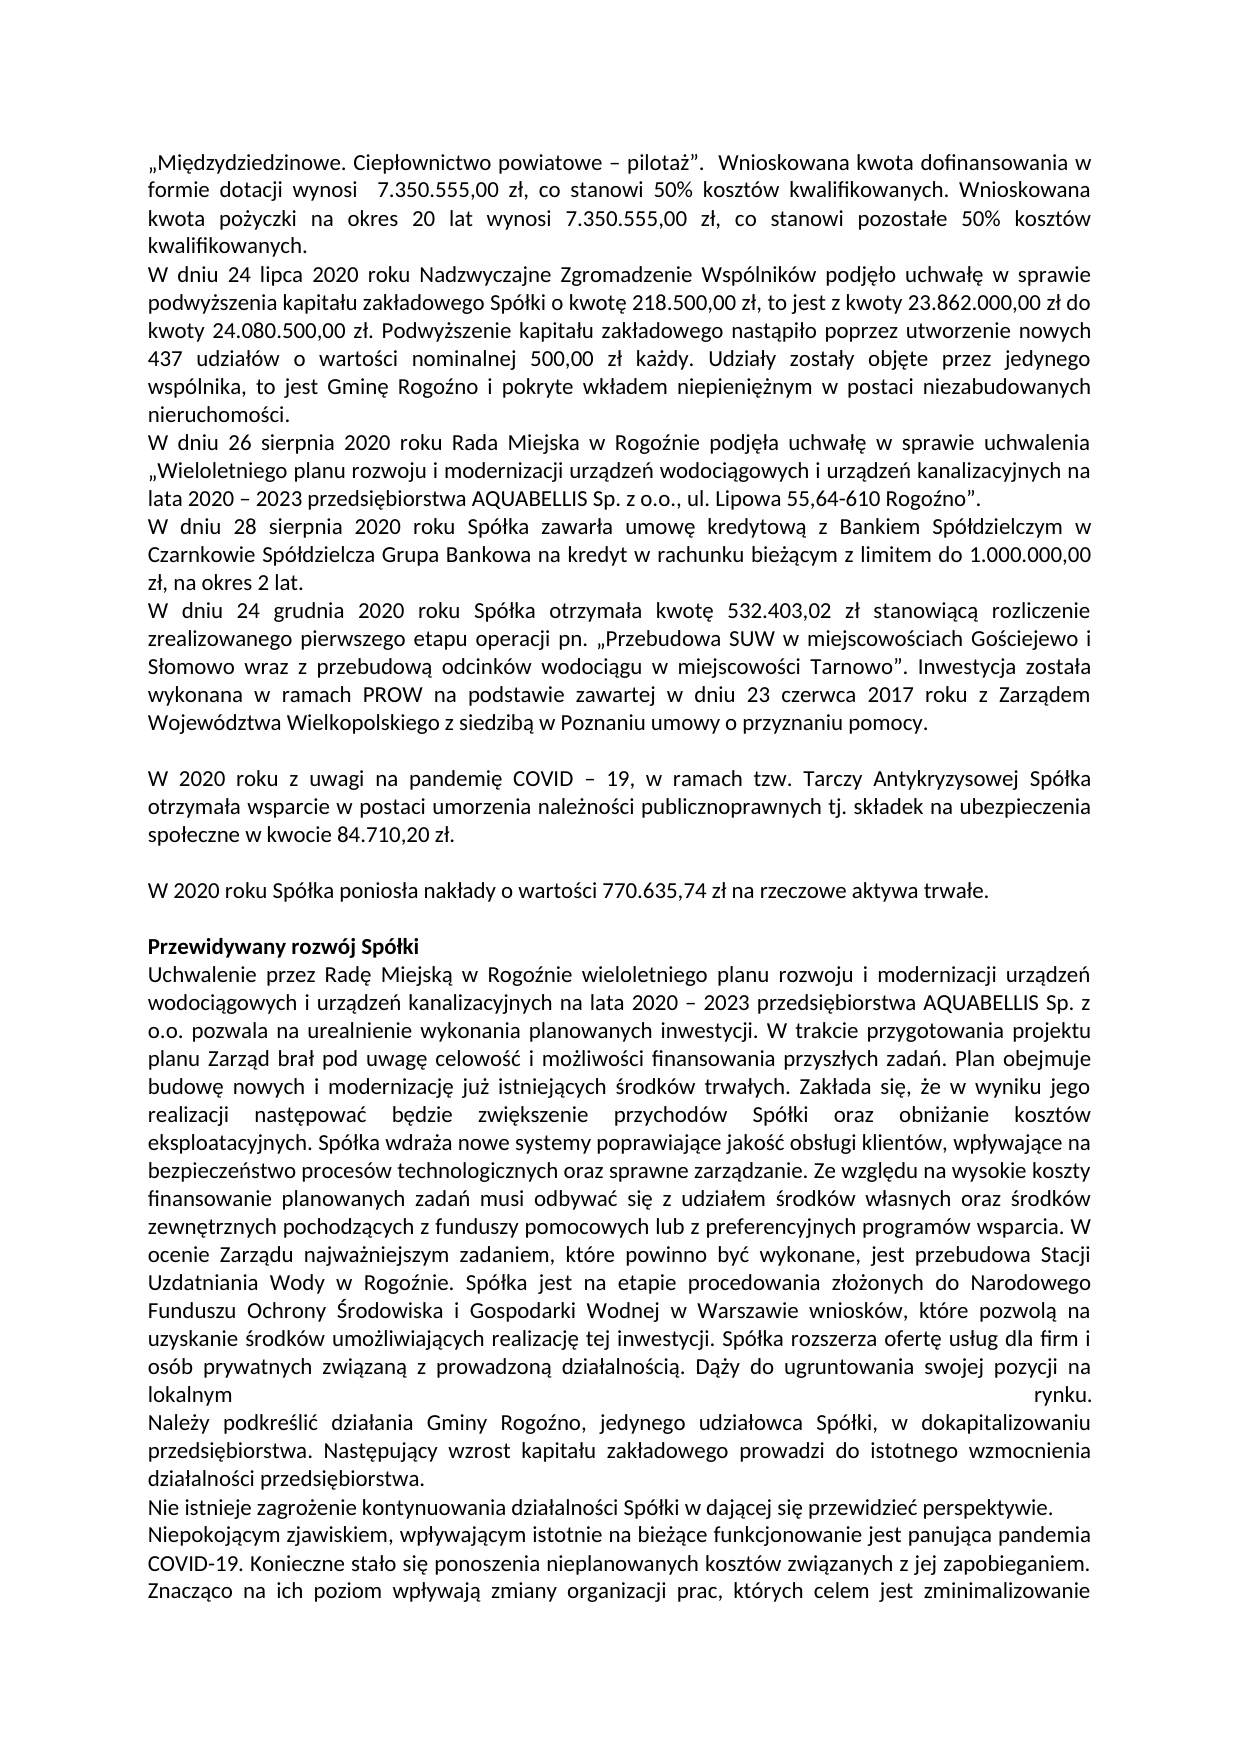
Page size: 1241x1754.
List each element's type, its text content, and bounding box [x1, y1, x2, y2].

text Nie istnieje zagrożenie kontynuowania działalności Spółki w dającej się przewidzieć perspektywie. [148, 1493, 1093, 1521]
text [148, 1521, 1093, 1605]
text W 2020 roku z uwagi na pandemię COVID – 19, w ramach tzw. Tarczy Antykryzysowej Spółka otrzymała wsparcie w postaci umorzenia należności publicznoprawnych tj. składek na ubezpieczenia społeczne w kwocie 84.710,20 zł. [148, 764, 1093, 848]
text W dniu 26 sierpnia 2020 roku Rada Miejska w Rogoźnie podjęła uchwałę w sprawie uchwalenia „Wieloletniego planu rozwoju i modernizacji urządzeń wodociągowych i urządzeń kanalizacyjnych na lata 2020 – 2023 przedsiębiorstwa AQUABELLIS Sp. z o.o., ul. Lipowa 55,64-610 Rogoźno”. [148, 428, 1093, 512]
text W dniu 24 grudnia 2020 roku Spółka otrzymała kwotę 532.403,02 zł stanowiącą rozliczenie zrealizowanego pierwszego etapu operacji pn. „Przebudowa SUW w miejscowościach Gościejewo i Słomowo wraz z przebudową odcinków wodociągu w miejscowości Tarnowo”. Inwestycja została wykonana w ramach PROW na podstawie zawartej w dniu 23 czerwca 2017 roku z Zarządem Województwa Wielkopolskiego z siedzibą w Poznaniu umowy o przyznaniu pomocy. [148, 596, 1093, 736]
text Przewidywany rozwój Spółki [148, 932, 1093, 960]
text W 2020 roku Spółka poniosła nakłady o wartości 770.635,74 zł na rzeczowe aktywa trwałe. [148, 876, 1093, 904]
text W dniu 24 lipca 2020 roku Nadzwyczajne Zgromadzenie Wspólników podjęło uchwałę w sprawie podwyższenia kapitału zakładowego Spółki o kwotę 218.500,00 zł, to jest z kwoty 23.862.000,00 zł do kwoty 24.080.500,00 zł. Podwyższenie kapitału zakładowego nastąpiło poprzez utworzenie nowych 437 udziałów o wartości nominalnej 500,00 zł każdy. Udziały zostały objęte przez jedynego wspólnika, to jest Gminę Rogoźno i pokryte wkładem niepieniężnym w postaci niezabudowanych nieruchomości. [148, 260, 1093, 428]
text Uchwalenie przez Radę Miejską w Rogoźnie wieloletniego planu rozwoju i modernizacji urządzeń wodociągowych i urządzeń kanalizacyjnych na lata 2020 – 2023 przedsiębiorstwa AQUABELLIS Sp. z o.o. pozwala na urealnienie wykonania planowanych inwestycji. W trakcie przygotowania projektu planu Zarząd brał pod uwagę celowość i możliwości finansowania przyszłych zadań. Plan obejmuje budowę nowych i modernizację już istniejących środków trwałych. Zakłada się, że w wyniku jego realizacji następować będzie zwiększenie przychodów Spółki oraz obniżanie kosztów eksploatacyjnych. Spółka wdraża nowe systemy poprawiające jakość obsługi klientów, wpływające na bezpieczeństwo procesów technologicznych oraz sprawne zarządzanie. Ze względu na wysokie koszty finansowanie planowanych zadań musi odbywać się z udziałem środków własnych oraz środków zewnętrznych pochodzących z funduszy pomocowych lub z preferencyjnych programów wsparcia. W ocenie Zarządu najważniejszym zadaniem, które powinno być wykonane, jest przebudowa Stacji Uzdatniania Wody w Rogoźnie. Spółka jest na etapie procedowania złożonych do Narodowego Funduszu Ochrony Środowiska i Gospodarki Wodnej w Warszawie wniosków, które pozwolą na uzyskanie środków umożliwiających realizację tej inwestycji. Spółka rozszerza ofertę usług dla firm i osób prywatnych związaną z prowadzoną działalnością. Dąży do ugruntowania swojej pozycji na lokalnym rynku. Należy podkreślić działania Gminy Rogoźno, jedynego udziałowca Spółki, w dokapitalizowaniu przedsiębiorstwa. Następujący wzrost kapitału zakładowego prowadzi do istotnego wzmocnienia działalności przedsiębiorstwa. [148, 960, 1093, 1493]
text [148, 148, 1093, 260]
text W dniu 28 sierpnia 2020 roku Spółka zawarła umowę kredytową z Bankiem Spółdzielczym w Czarnkowie Spółdzielcza Grupa Bankowa na kredyt w rachunku bieżącym z limitem do 1.000.000,00 zł, na okres 2 lat. [148, 512, 1093, 596]
